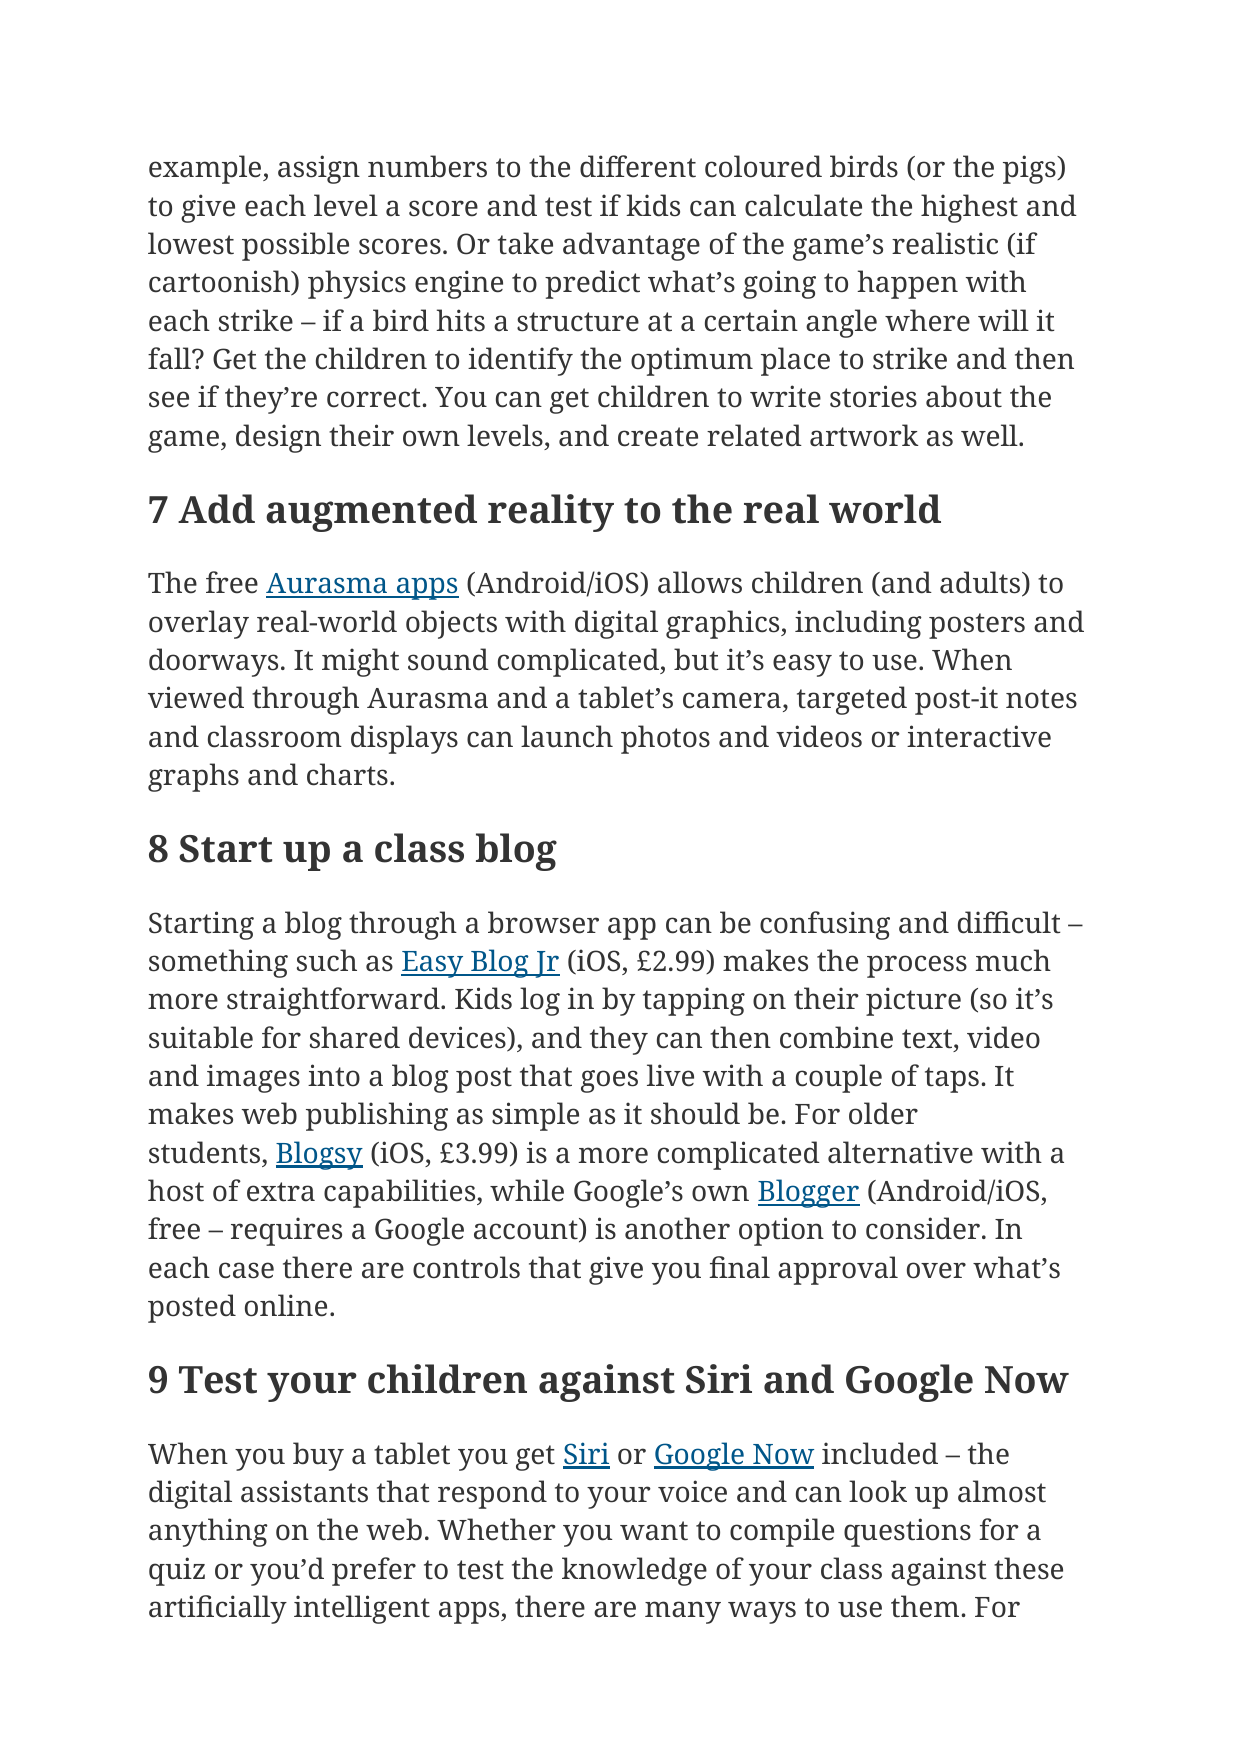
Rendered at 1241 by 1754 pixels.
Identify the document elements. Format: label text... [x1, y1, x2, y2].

text 8 Start up a class blog [148, 823, 1093, 874]
text Starting a blog through a browser app can be confusing and difficult – something such as Easy Blog Jr (iOS, £2.99) makes the process much more straightforward. Kids log in by tapping on their picture (so it’s suitable for shared devices), and they can then combine text, video and images into a blog post that goes live with a couple of taps. It makes web publishing as simple as it should be. For older students, Blogsy (iOS, £3.99) is a more complicated alternative with a host of extra capabilities, while Google’s own Blogger (Android/iOS, free – requires a Google account) is another option to consider. In each case there are controls that give you final approval over what’s posted online. [148, 903, 1093, 1325]
text 9 Test your children against Siri and Google Now [148, 1354, 1093, 1405]
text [148, 148, 1093, 454]
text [148, 1434, 1093, 1626]
text 7 Add augmented reality to the real world [148, 483, 1093, 534]
text The free Aurasma apps (Android/iOS) allows children (and adults) to overlay real-world objects with digital graphics, including posters and doorways. It might sound complicated, but it’s easy to use. When viewed through Aurasma and a tablet’s camera, targeted post-it notes and classroom displays can launch photos and videos or interactive graphs and charts. [148, 564, 1093, 794]
